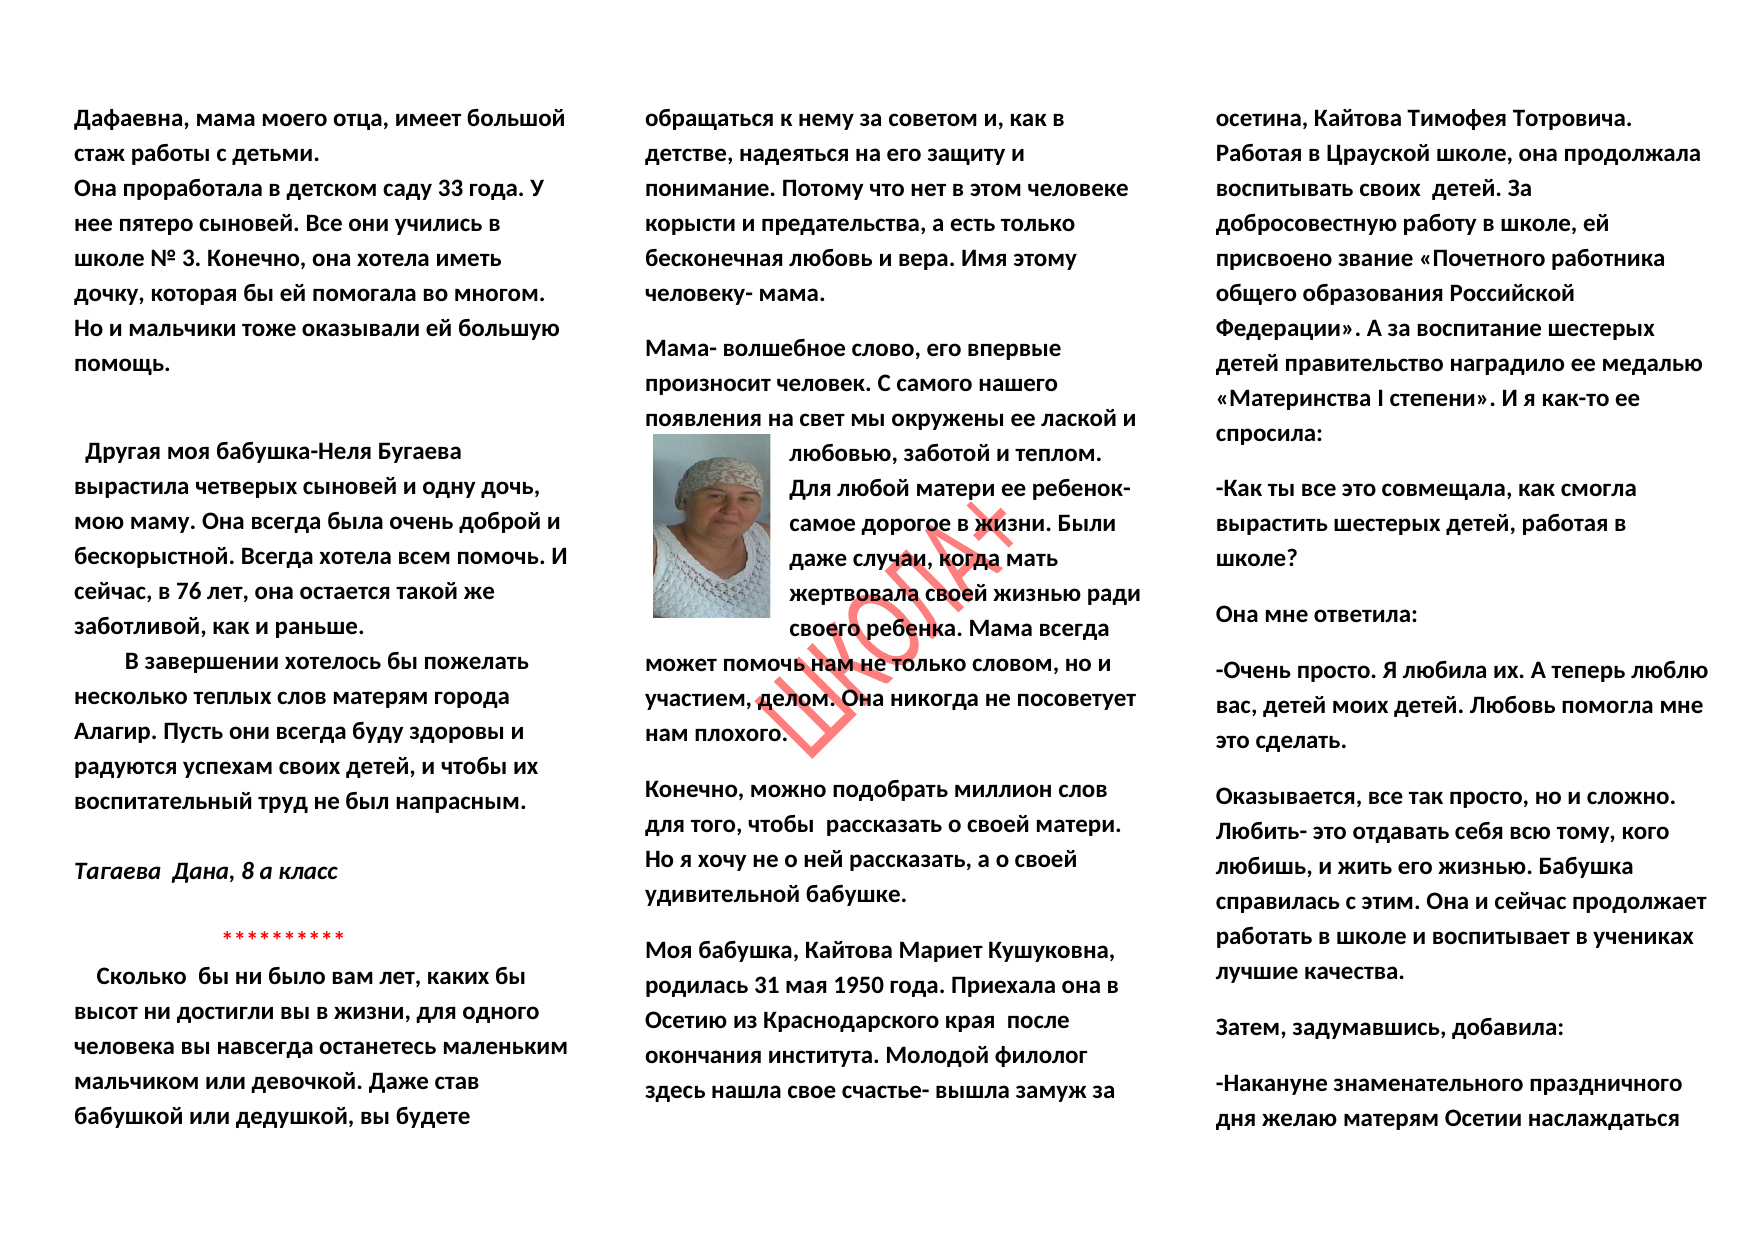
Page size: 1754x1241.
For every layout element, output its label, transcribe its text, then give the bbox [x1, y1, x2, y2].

text Другая моя бабушка-Неля Бугаева вырастила четверых сыновей и одну дочь, мою маму. Она всегда была очень доброй и бескорыстной. Всегда хотела всем помочь. И сейчас, в 76 лет, она остается такой же заботливой, как и раньше. В завершении хотелось бы пожелать несколько теплых слов матерям города Алагир. Пусть они всегда буду здоровы и радуются успехам своих детей, и чтобы их воспитательный труд не был напрасным. Тагаева Дана, 8 а класс ********** Сколько бы ни было вам лет, каких бы высот ни достигли вы в жизни, для одного человека вы навсегда останетесь маленьким мальчиком или девочкой. Даже став бабушкой или дедушкой, вы будете обращаться к нему за советом и, как в детстве, надеяться на его защиту и понимание. Потому что нет в этом человеке корысти и предательства, а есть только бесконечная любовь и вера. Имя этому человеку- мама. [74, 435, 571, 1130]
text Затем, задумавшись, добавила: [1216, 1011, 1713, 1041]
text Моя бабушка, Кайтова Мариет Кушуковна, родилась 31 мая 1950 года. Приехала она в Осетию из Краснодарского края после окончания института. Молодой филолог здесь нашла свое счастье- вышла замуж за осетина, Кайтова Тимофея Тотровича. Работая в Црауской школе, она продолжала воспитывать своих детей. За добросовестную работу в школе, ей присвоено звание «Почетного работника общего образования Российской Федерации». А за воспитание шестерых детей правительство наградило ее медалью «Материнства I степени». И я как-то ее спросила: [1216, 102, 1713, 447]
text Другая моя бабушка-Неля Бугаева вырастила четверых сыновей и одну дочь, мою маму. Она всегда была очень доброй и бескорыстной. Всегда хотела всем помочь. И сейчас, в 76 лет, она остается такой же заботливой, как и раньше. В завершении хотелось бы пожелать несколько теплых слов матерям города Алагир. Пусть они всегда буду здоровы и радуются успехам своих детей, и чтобы их воспитательный труд не был напрасным. Тагаева Дана, 8 а класс ********** Сколько бы ни было вам лет, каких бы высот ни достигли вы в жизни, для одного человека вы навсегда останетесь маленьким мальчиком или девочкой. Даже став бабушкой или дедушкой, вы будете обращаться к нему за советом и, как в детстве, надеяться на его защиту и понимание. Потому что нет в этом человеке корысти и предательства, а есть только бесконечная любовь и вера. Имя этому человеку- мама. [645, 102, 1142, 307]
text Она мне ответила: [1216, 598, 1713, 629]
text Оказывается, все так просто, но и сложно. Любить- это отдавать себя всю тому, кого любишь, и жить его жизнью. Бабушка справилась с этим. Она и сейчас продолжает работать в школе и воспитывает в учениках лучшие качества. [1216, 780, 1713, 986]
picture [651, 434, 771, 616]
text -Очень просто. Я любила их. А теперь люблю вас, детей моих детей. Любовь помогла мне это сделать. [1216, 654, 1713, 755]
text Мама- волшебное слово, его впервые произносит человек. С самого нашего появления на свет мы окружены ее лаской и любовью, заботой и теплом. Для любой матери ее ребенок- самое дорогое в жизни. Были даже случаи, когда мать жертвовала своей жизнью ради своего ребенка. Мама всегда может помочь нам не только словом, но и участием, делом. Она никогда не посоветует нам плохого. [645, 333, 1142, 748]
text -Как ты все это совмещала, как смогла вырастить шестерых детей, работая в школе? [1216, 473, 1713, 573]
text Моя бабушка, Кайтова Мариет Кушуковна, родилась 31 мая 1950 года. Приехала она в Осетию из Краснодарского края после окончания института. Молодой филолог здесь нашла свое счастье- вышла замуж за осетина, Кайтова Тимофея Тотровича. Работая в Црауской школе, она продолжала воспитывать своих детей. За добросовестную работу в школе, ей присвоено звание «Почетного работника общего образования Российской Федерации». А за воспитание шестерых детей правительство наградило ее медалью «Материнства I степени». И я как-то ее спросила: [645, 934, 1142, 1105]
text Конечно, можно подобрать миллион слов для того, чтобы рассказать о своей матери. Но я хочу не о ней рассказать, а о своей удивительной бабушке. [645, 773, 1142, 909]
